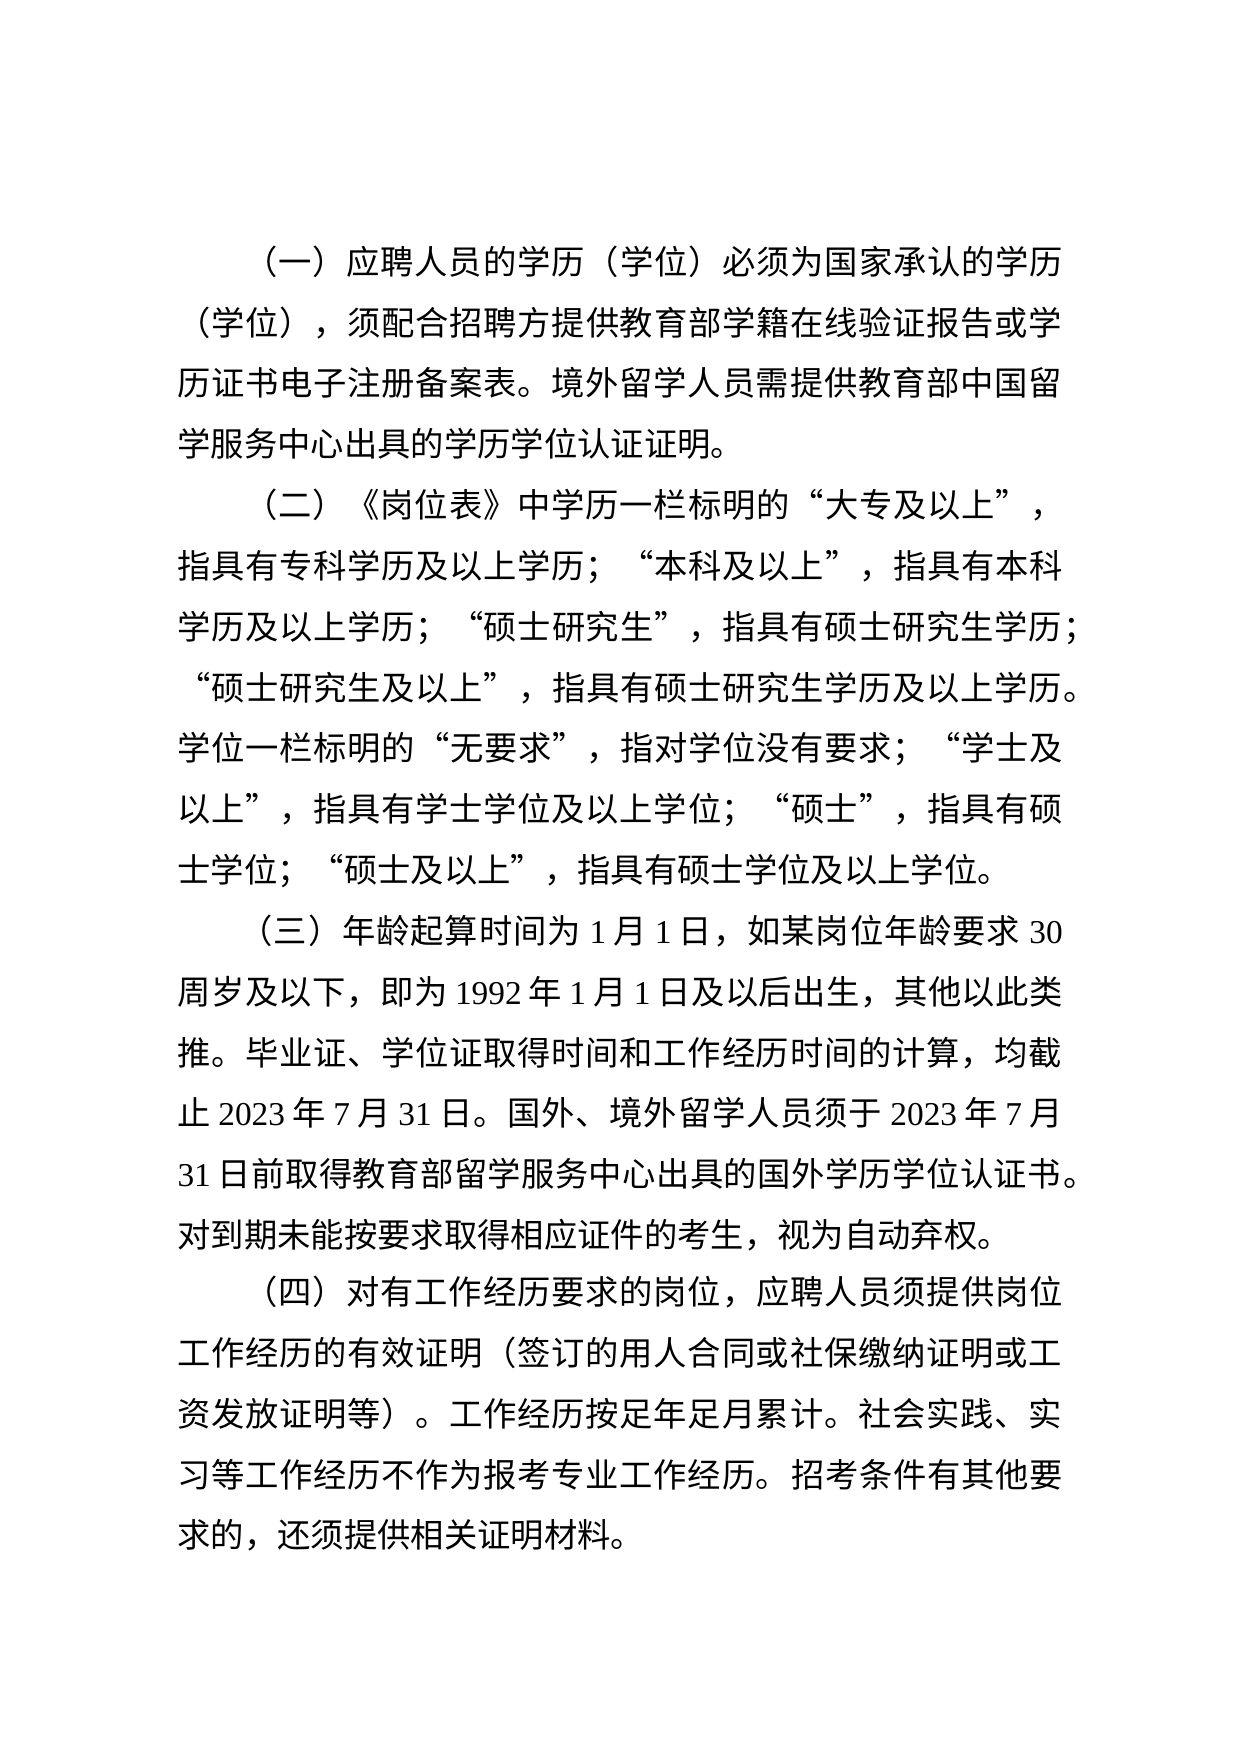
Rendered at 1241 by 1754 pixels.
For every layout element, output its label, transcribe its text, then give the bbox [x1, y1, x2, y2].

list （一）应聘人员的学历（学位）必须为国家承认的学历（学位），须配合招聘方提供教育部学籍在线验证报告或学历证书电子注册备案表。境外留学人员需提供教育部中国留学服务中心出具的学历学位认证证明。 [177, 226, 1063, 469]
text （三）年龄起算时间为1月1日，如某岗位年龄要求30周岁及以下，即为1992年1月1日及以后出生，其他以此类推。毕业证、学位证取得时间和工作经历时间的计算，均截止2023年7月31日。国外、境外留学人员须于2023年7月31日前取得教育部留学服务中心出具的国外学历学位认证书。对到期未能按要求取得相应证件的考生，视为自动弃权。 [177, 895, 1063, 1260]
text （四）对有工作经历要求的岗位，应聘人员须提供岗位工作经历的有效证明（签订的用人合同或社保缴纳证明或工资发放证明等）。工作经历按足年足月累计。社会实践、实习等工作经历不作为报考专业工作经历。招考条件有其他要求的，还须提供相关证明材料。 [177, 1260, 1063, 1564]
list （二）《岗位表》中学历一栏标明的“大专及以上”，指具有专科学历及以上学历；“本科及以上”，指具有本科学历及以上学历；“硕士研究生”，指具有硕士研究生学历；“硕士研究生及以上”，指具有硕士研究生学历及以上学历。学位一栏标明的“无要求”，指对学位没有要求；“学士及以上”，指具有学士学位及以上学位；“硕士”，指具有硕士学位；“硕士及以上”，指具有硕士学位及以上学位。 [177, 469, 1063, 895]
